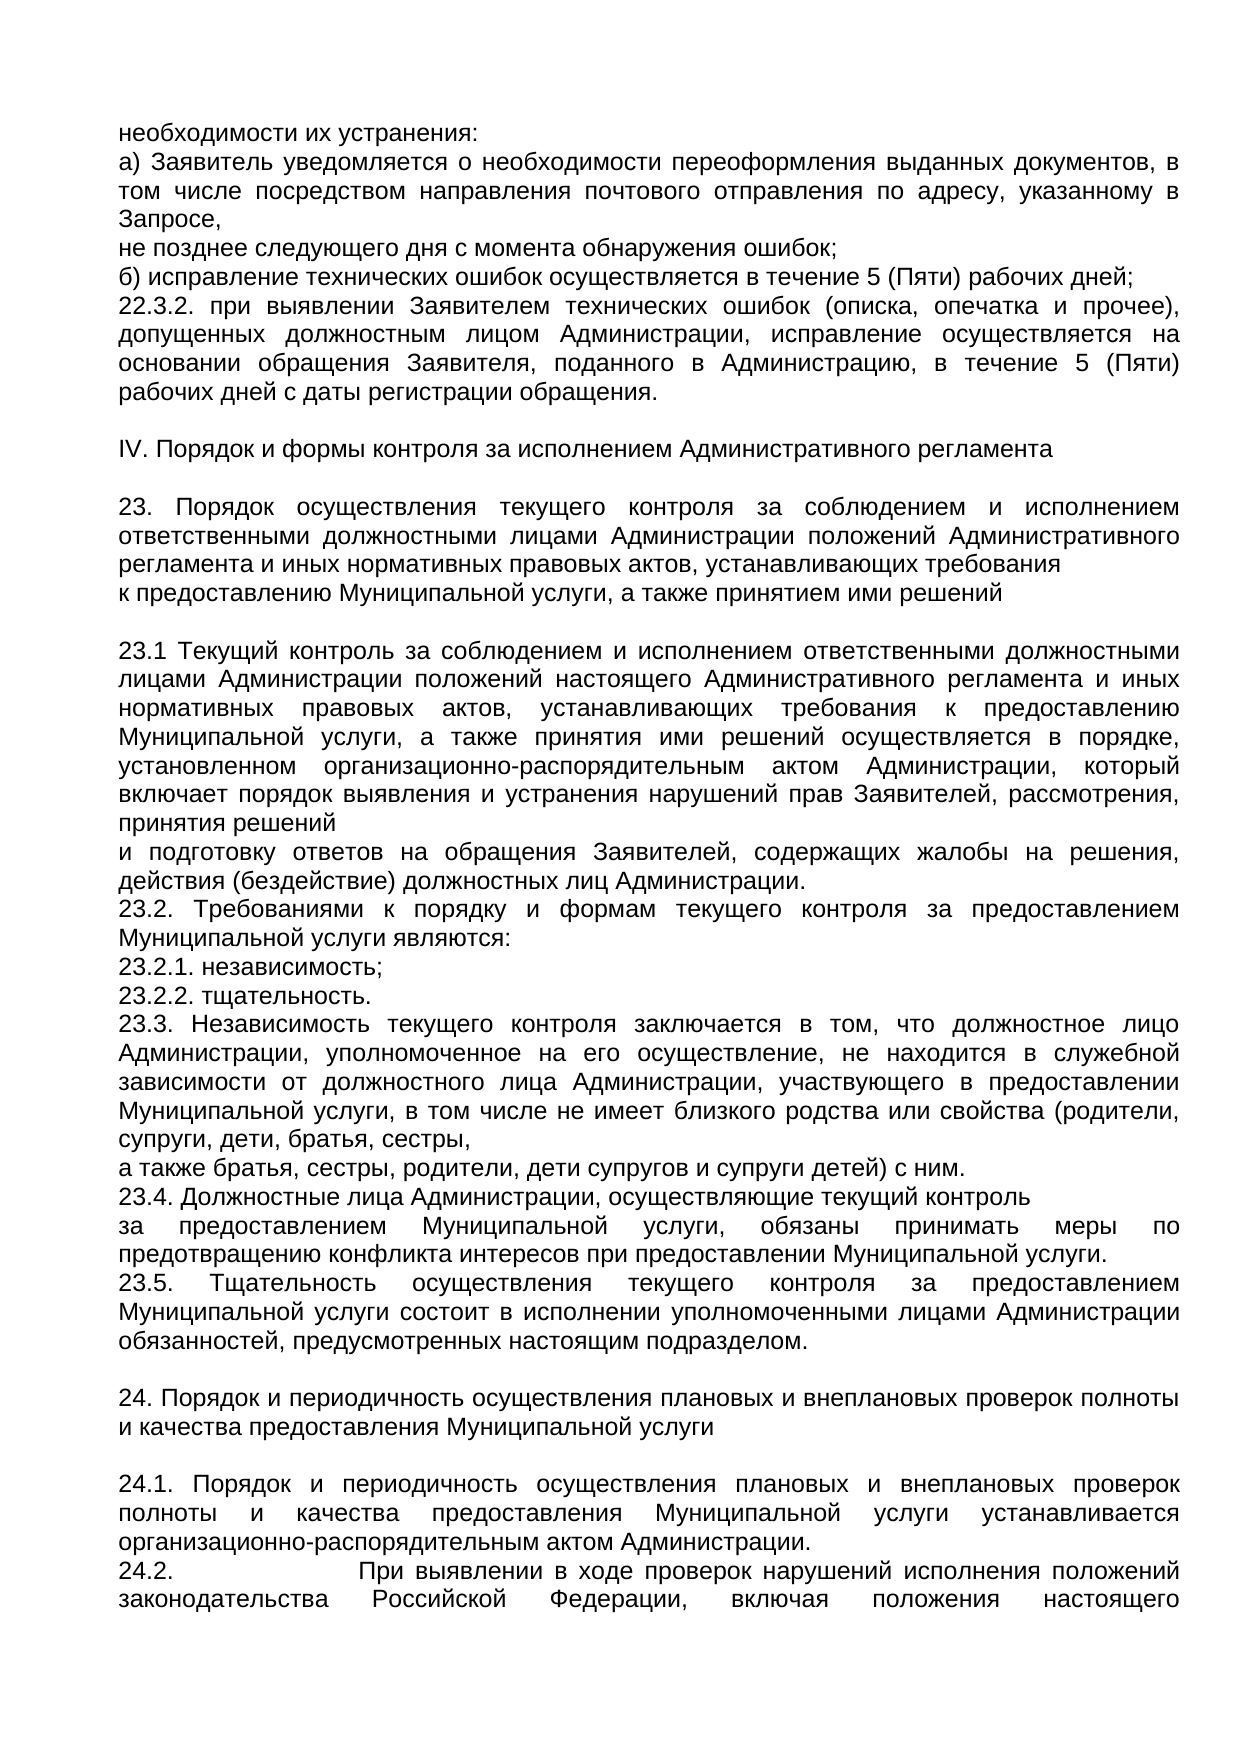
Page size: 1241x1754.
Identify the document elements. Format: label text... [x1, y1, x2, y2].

text не позднее следующего дня с момента обнаружения ошибок; [118, 233, 1181, 262]
text 23.1 Текущий контроль за соблюдением и исполнением ответственными должностными лицами Администрации положений настоящего Административного регламента и иных нормативных правовых актов, устанавливающих требования к предоставлению Муниципальной услуги, а также принятия ими решений осуществляется в порядке, установленном организационно-распорядительным актом Администрации, который включает порядок выявления и устранения нарушений прав Заявителей, рассмотрения, принятия решений [118, 636, 1181, 837]
text 22.3.2. при выявлении Заявителем технических ошибок (описка, опечатка и прочее), допущенных должностным лицом Администрации, исправление осуществляется на основании обращения Заявителя, поданного в Администрацию, в течение 5 (Пяти) рабочих дней с даты регистрации обращения. [118, 291, 1181, 406]
text 23.2.2. тщательность. [118, 981, 1181, 1009]
text за предоставлением Муниципальной услуги, обязаны принимать меры по предотвращению конфликта интересов при предоставлении Муниципальной услуги. [118, 1211, 1181, 1268]
text IV. Порядок и формы контроля за исполнением Административного регламента [118, 434, 1181, 463]
text 23.5. Тщательность осуществления текущего контроля за предоставлением Муниципальной услуги состоит в исполнении уполномоченными лицами Администрации обязанностей, предусмотренных настоящим подразделом. [118, 1268, 1181, 1354]
text 23.2. Требованиями к порядку и формам текущего контроля за предоставлением Муниципальной услуги являются: [118, 894, 1181, 952]
text к предоставлению Муниципальной услуги, а также принятием ими решений [118, 578, 1181, 607]
text и подготовку ответов на обращения Заявителей, содержащих жалобы на решения, действия (бездействие) должностных лиц Администрации. [118, 837, 1181, 894]
text а также братья, сестры, родители, дети супругов и супруги детей) с ним. [118, 1153, 1181, 1182]
text 23.4. Должностные лица Администрации, осуществляющие текущий контроль [118, 1182, 1181, 1211]
text 24.1. Порядок и периодичность осуществления плановых и внеплановых проверок полноты и качества предоставления Муниципальной услуги устанавливается организационно-распорядительным актом Администрации. [118, 1469, 1181, 1556]
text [118, 1556, 1181, 1613]
text б) исправление технических ошибок осуществляется в течение 5 (Пяти) рабочих дней; [118, 262, 1181, 291]
text 24. Порядок и периодичность осуществления плановых и внеплановых проверок полноты и качества предоставления Муниципальной услуги [118, 1383, 1181, 1441]
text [118, 118, 1181, 147]
text 23.2.1. независимость; [118, 952, 1181, 981]
text 23.3. Независимость текущего контроля заключается в том, что должностное лицо Администрации, уполномоченное на его осуществление, не находится в служебной зависимости от должностного лица Администрации, участвующего в предоставлении Муниципальной услуги, в том числе не имеет близкого родства или свойства (родители, супруги, дети, братья, сестры, [118, 1009, 1181, 1153]
text 23. Порядок осуществления текущего контроля за соблюдением и исполнением ответственными должностными лицами Администрации положений Административного регламента и иных нормативных правовых актов, устанавливающих требования [118, 492, 1181, 578]
text а) Заявитель уведомляется о необходимости переоформления выданных документов, в том числе посредством направления почтового отправления по адресу, указанному в Запросе, [118, 147, 1181, 233]
